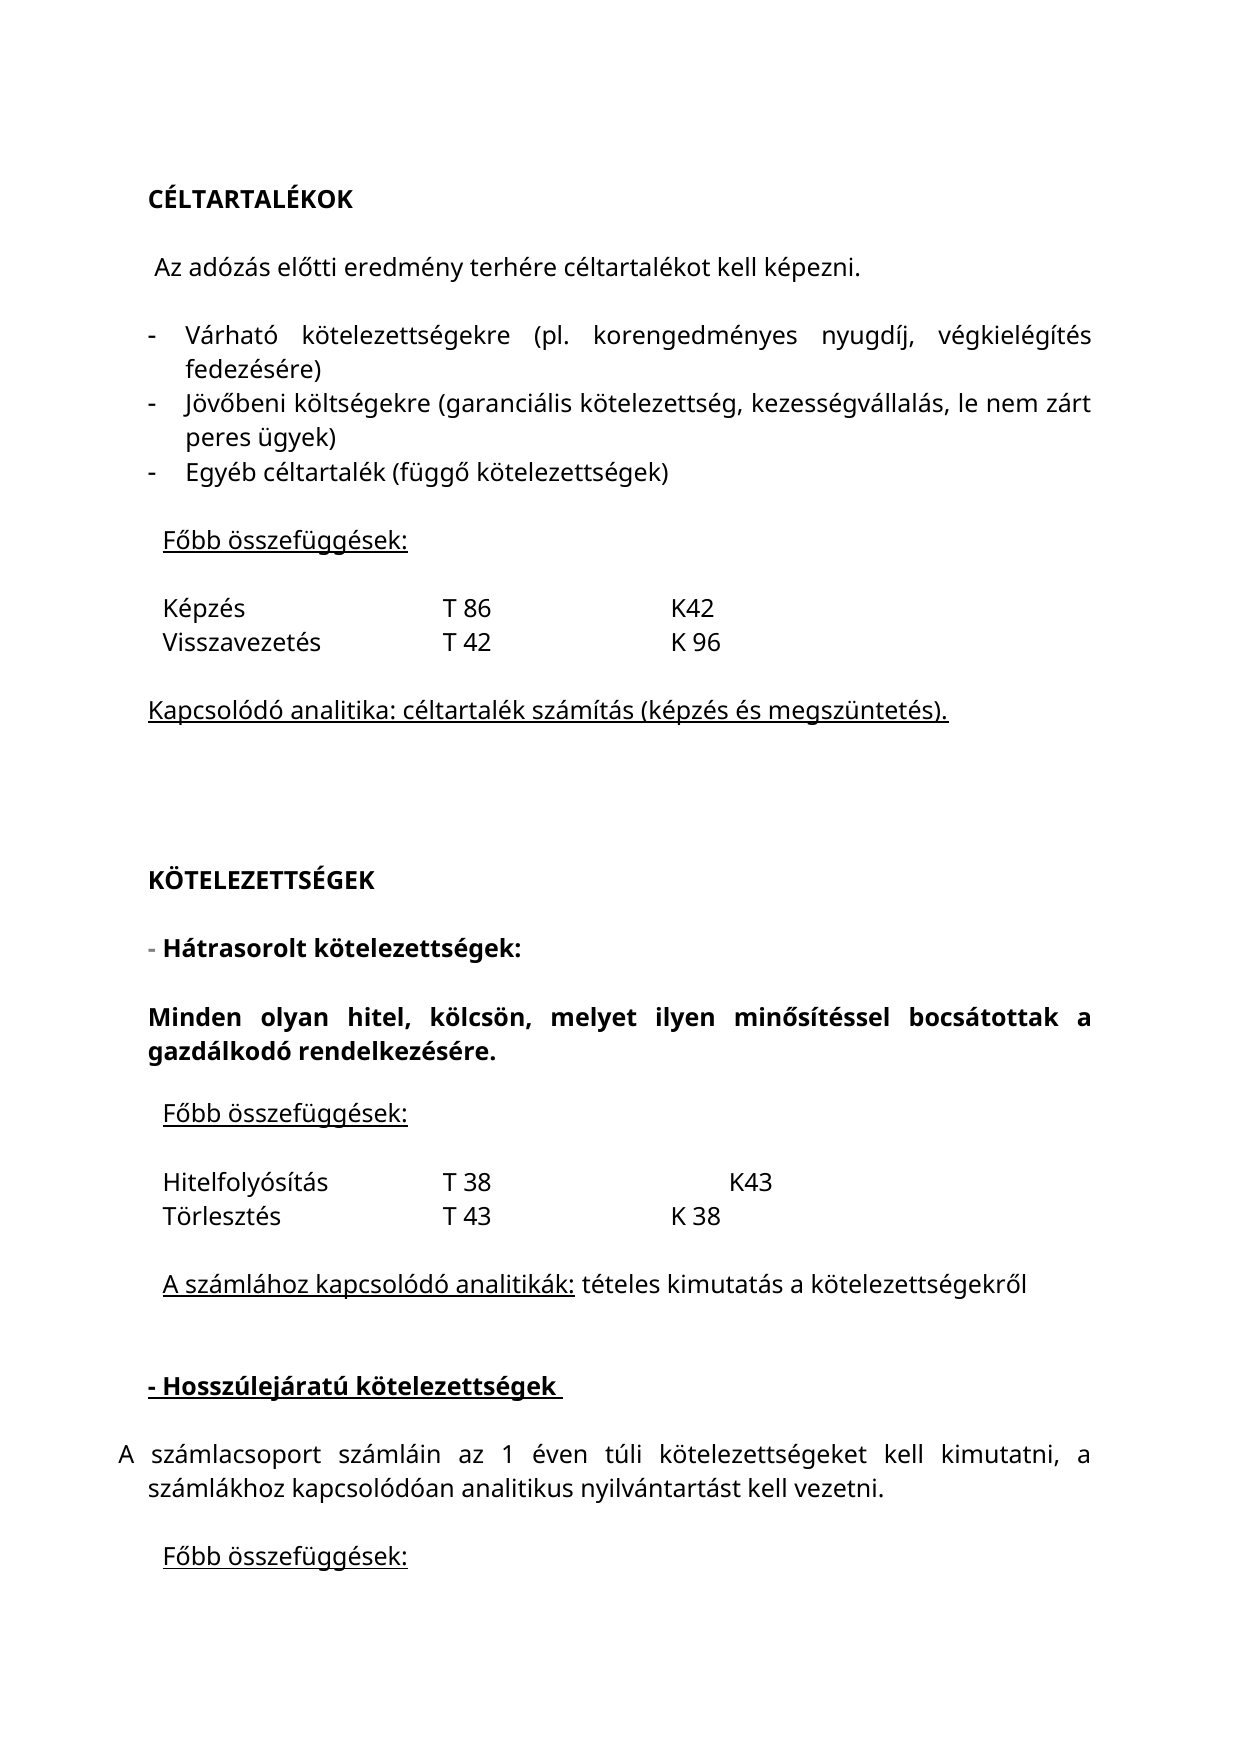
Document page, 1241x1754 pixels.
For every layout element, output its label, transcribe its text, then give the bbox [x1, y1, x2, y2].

text Főbb összefüggések: [148, 522, 1093, 556]
text Visszavezetés T 42 K 96 [148, 624, 1093, 658]
text - Hosszúlejáratú kötelezettségek [148, 1368, 1093, 1403]
subtitle - Hátrasorolt kötelezettségek: [148, 931, 1093, 965]
text KÖTELEZETTSÉGEK [148, 863, 1093, 897]
subtitle CÉLTARTALÉKOK [148, 182, 1093, 216]
text A számlacsoport számláin az 1 éven túli kötelezettségeket kell kimutatni, a számlákhoz kapcsolódóan analitikus nyilvántartást kell vezetni. [118, 1437, 1093, 1505]
list Jövőbeni költségekre (garanciális kötelezettség, kezességvállalás, le nem zárt peres ügyek) [148, 386, 1093, 454]
text Kapcsolódó analitika: céltartalék számítás (képzés és megszüntetés). [148, 693, 1093, 727]
list Egyéb céltartalék (függő kötelezettségek) [148, 454, 1093, 488]
text Főbb összefüggések: [148, 1539, 1093, 1573]
text Képzés T 86 K42 [148, 590, 1093, 624]
text Az adózás előtti eredmény terhére céltartalékot kell képezni. [148, 250, 1093, 284]
text Törlesztés T 43 K 38 [148, 1198, 1093, 1232]
list Várható kötelezettségekre (pl. korengedményes nyugdíj, végkielégítés fedezésére) [148, 318, 1093, 386]
text A számlához kapcsolódó analitikák: tételes kimutatás a kötelezettségekről [148, 1266, 1093, 1300]
subtitle Minden olyan hitel, kölcsön, melyet ilyen minősítéssel bocsátottak a gazdálkodó rendelkezésére. [148, 999, 1093, 1067]
text Hitelfolyósítás T 38 K43 [148, 1164, 1093, 1198]
text Főbb összefüggések: [148, 1096, 1093, 1130]
